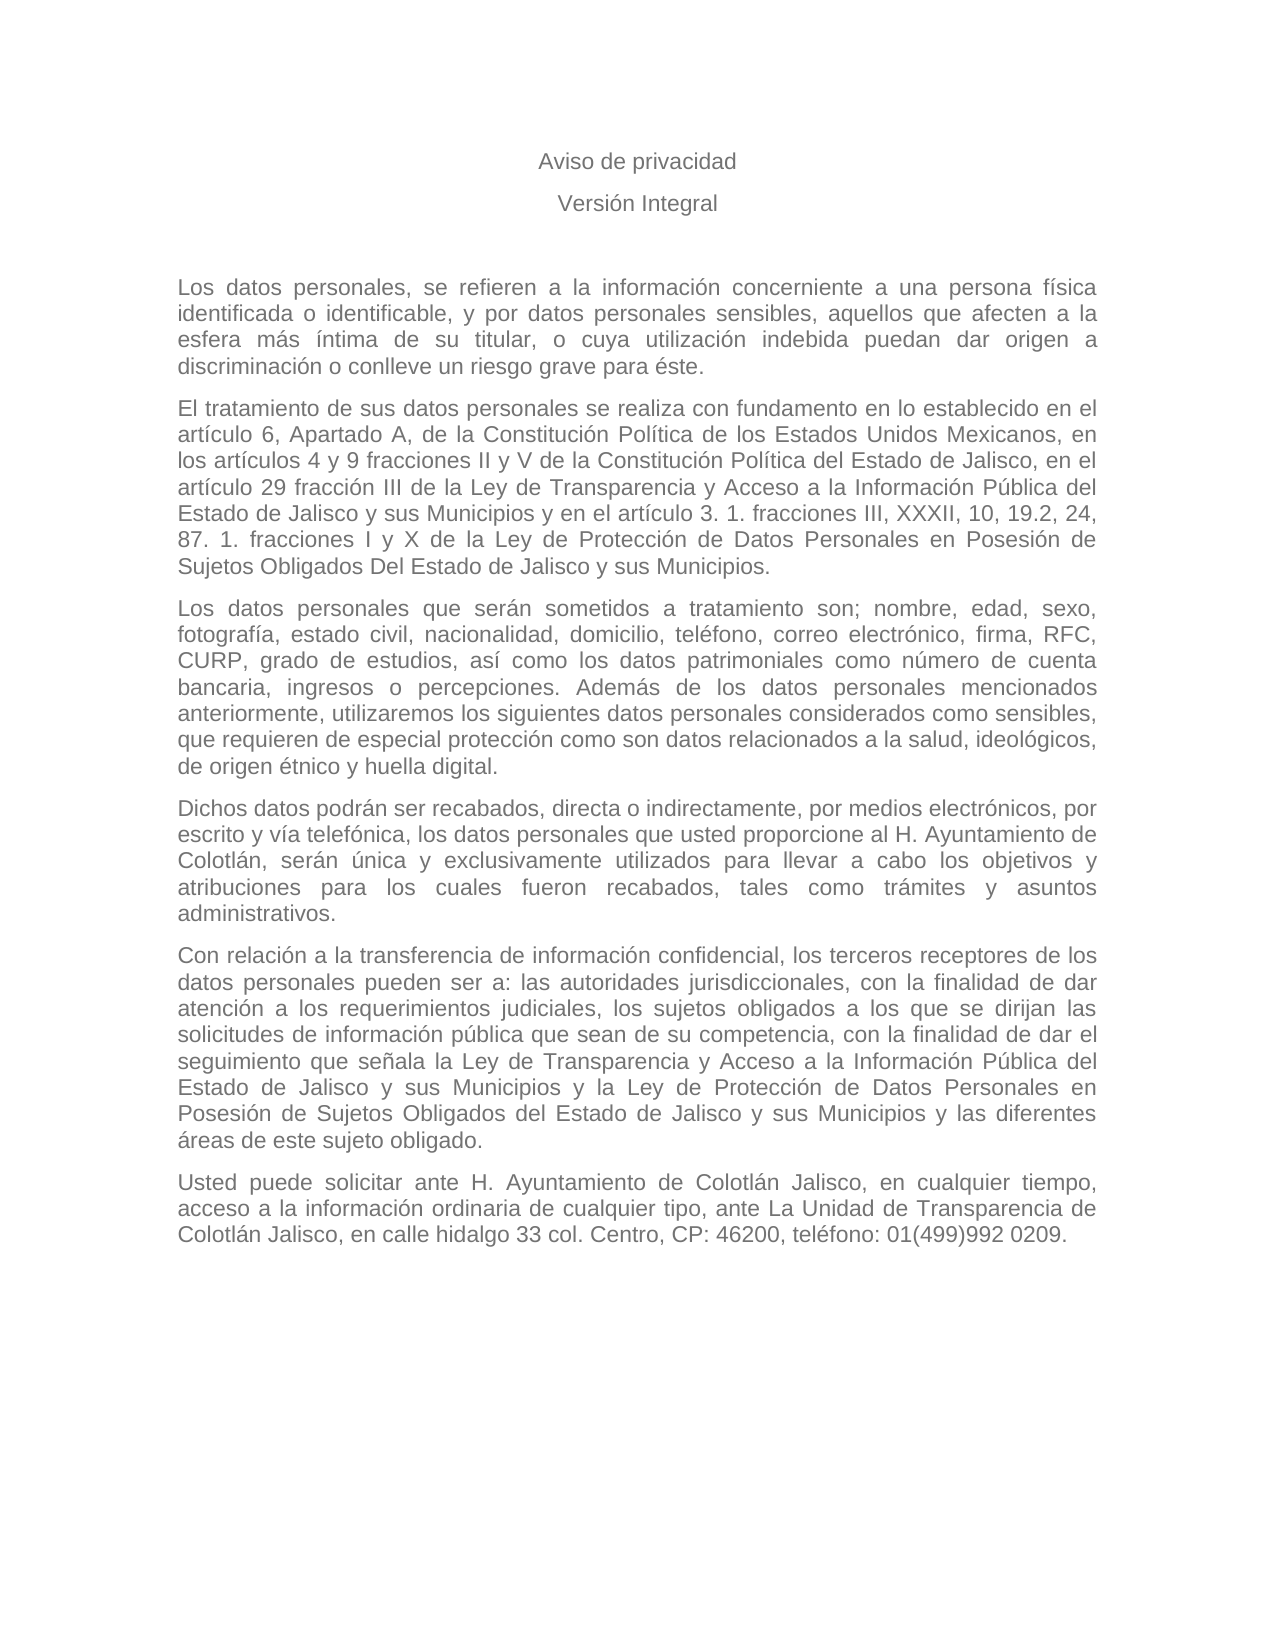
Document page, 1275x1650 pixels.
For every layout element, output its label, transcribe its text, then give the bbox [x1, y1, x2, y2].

text Dichos datos podrán ser recabados, directa o indirectamente, por medios electrónicos, por escrito y vía telefónica, los datos personales que usted proporcione al H. Ayuntamiento de Colotlán, serán única y exclusivamente utilizados para llevar a cabo los objetivos y atribuciones para los cuales fueron recabados, tales como trámites y asuntos administrativos. [177, 795, 1098, 927]
text Aviso de privacidad [177, 148, 1098, 174]
text Los datos personales que serán sometidos a tratamiento son; nombre, edad, sexo, fotografía, estado civil, nacionalidad, domicilio, teléfono, correo electrónico, firma, RFC, CURP, grado de estudios, así como los datos patrimoniales como número de cuenta bancaria, ingresos o percepciones. Además de los datos personales mencionados anteriormente, utilizaremos los siguientes datos personales considerados como sensibles, que requieren de especial protección como son datos relacionados a la salud, ideológicos, de origen étnico y huella digital. [177, 595, 1098, 779]
text Usted puede solicitar ante H. Ayuntamiento de Colotlán Jalisco, en cualquier tiempo, acceso a la información ordinaria de cualquier tipo, ante La Unidad de Transparencia de Colotlán Jalisco, en calle hidalgo 33 col. Centro, CP: 46200, teléfono: 01(499)992 0209. [177, 1169, 1098, 1248]
text Versión Integral [177, 189, 1098, 216]
text Con relación a la transferencia de información confidencial, los terceros receptores de los datos personales pueden ser a: las autoridades jurisdiccionales, con la finalidad de dar atención a los requerimientos judiciales, los sujetos obligados a los que se dirijan las solicitudes de información pública que sean de su competencia, con la finalidad de dar el seguimiento que señala la Ley de Transparencia y Acceso a la Información Pública del Estado de Jalisco y sus Municipios y la Ley de Protección de Datos Personales en Posesión de Sujetos Obligados del Estado de Jalisco y sus Municipios y las diferentes áreas de este sujeto obligado. [177, 942, 1098, 1153]
text El tratamiento de sus datos personales se realiza con fundamento en lo establecido en el artículo 6, Apartado A, de la Constitución Política de los Estados Unidos Mexicanos, en los artículos 4 y 9 fracciones II y V de la Constitución Política del Estado de Jalisco, en el artículo 29 fracción III de la Ley de Transparencia y Acceso a la Información Pública del Estado de Jalisco y sus Municipios y en el artículo 3. 1. fracciones III, XXXII, 10, 19.2, 24, 87. 1. fracciones I y X de la Ley de Protección de Datos Personales en Posesión de Sujetos Obligados Del Estado de Jalisco y sus Municipios. [177, 394, 1098, 579]
text Los datos personales, se refieren a la información concerniente a una persona física identificada o identificable, y por datos personales sensibles, aquellos que afecten a la esfera más íntima de su titular, o cuya utilización indebida puedan dar origen a discriminación o conlleve un riesgo grave para éste. [177, 273, 1098, 379]
